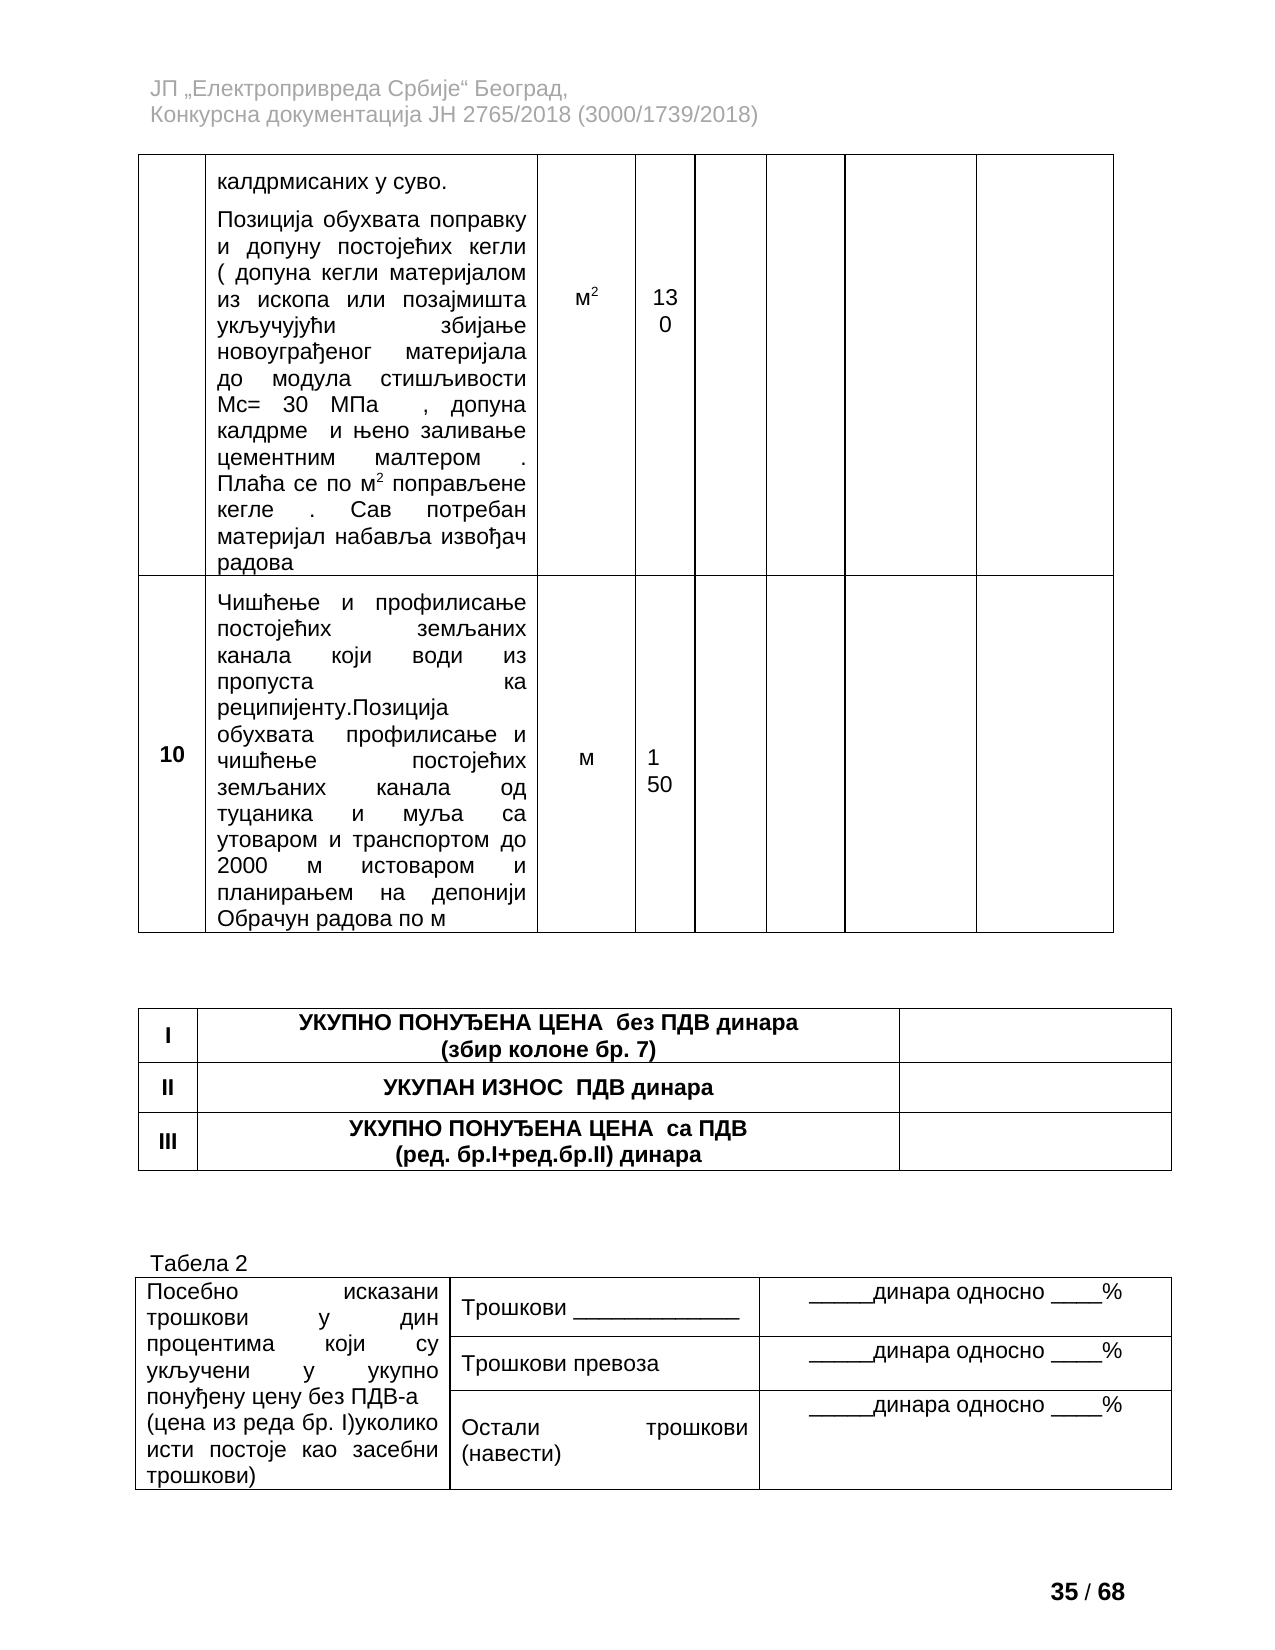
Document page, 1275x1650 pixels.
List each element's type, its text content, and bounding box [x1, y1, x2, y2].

table_cell 130 [636, 155, 694, 575]
table_cell 150 [636, 576, 694, 932]
table_cell [977, 576, 1113, 932]
table_header Трошкови _____________ [451, 1278, 759, 1336]
text Табела 2 [150, 1250, 1125, 1277]
table_cell УКУПНО ПОНУЂЕНА ЦЕНА са ПДВ (ред. бр.I+ред.бр.II) динара [198, 1113, 899, 1170]
table_cell [900, 1063, 1171, 1112]
table_header _____динара односно ____% [760, 1278, 1171, 1336]
table_cell Трошкови превоза [451, 1337, 759, 1390]
table_cell 9 [139, 155, 205, 575]
table_cell 10 [139, 576, 205, 932]
table_header УКУПНО ПОНУЂЕНА ЦЕНА без ПДВ динара (збир колоне бр. 7) [198, 1009, 899, 1062]
table_cell [846, 576, 976, 932]
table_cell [206, 155, 537, 575]
table_cell II [139, 1063, 197, 1112]
table_header I [139, 1009, 197, 1062]
table_cell УКУПАН ИЗНОС ПДВ динара [198, 1063, 899, 1112]
table_cell [696, 155, 766, 575]
table_header Посебно исказани трошкови у дин процентима који су укључени у укупно понуђену цену без ПДВ-а (цена из реда бр. I)уколико исти постоје као засебни трошкови) [136, 1278, 449, 1488]
table_cell [846, 155, 976, 575]
table_cell III [139, 1113, 197, 1170]
table_cell _____динара односно ____% [760, 1391, 1171, 1488]
table_cell [767, 576, 844, 932]
table_cell [900, 1113, 1171, 1170]
table_cell [696, 576, 766, 932]
table_cell [767, 155, 844, 575]
table_cell Остали трошкови (навести) [451, 1391, 759, 1488]
table_cell _____динара односно ____% [760, 1337, 1171, 1390]
table_cell [977, 155, 1113, 575]
table_header [900, 1009, 1171, 1062]
table_cell Чишћење и профилисање постојећих земљаних канала који води из пропуста ка реципијенту.Позиција обухвата профилисање и чишћење постојећих земљаних канала од туцаника и муља са утоваром и транспортом до 2000 м истоваром и планирањем на депонији Обрачун радова по м [206, 576, 537, 932]
table_cell м [538, 576, 635, 932]
table_cell м2 [538, 155, 635, 575]
